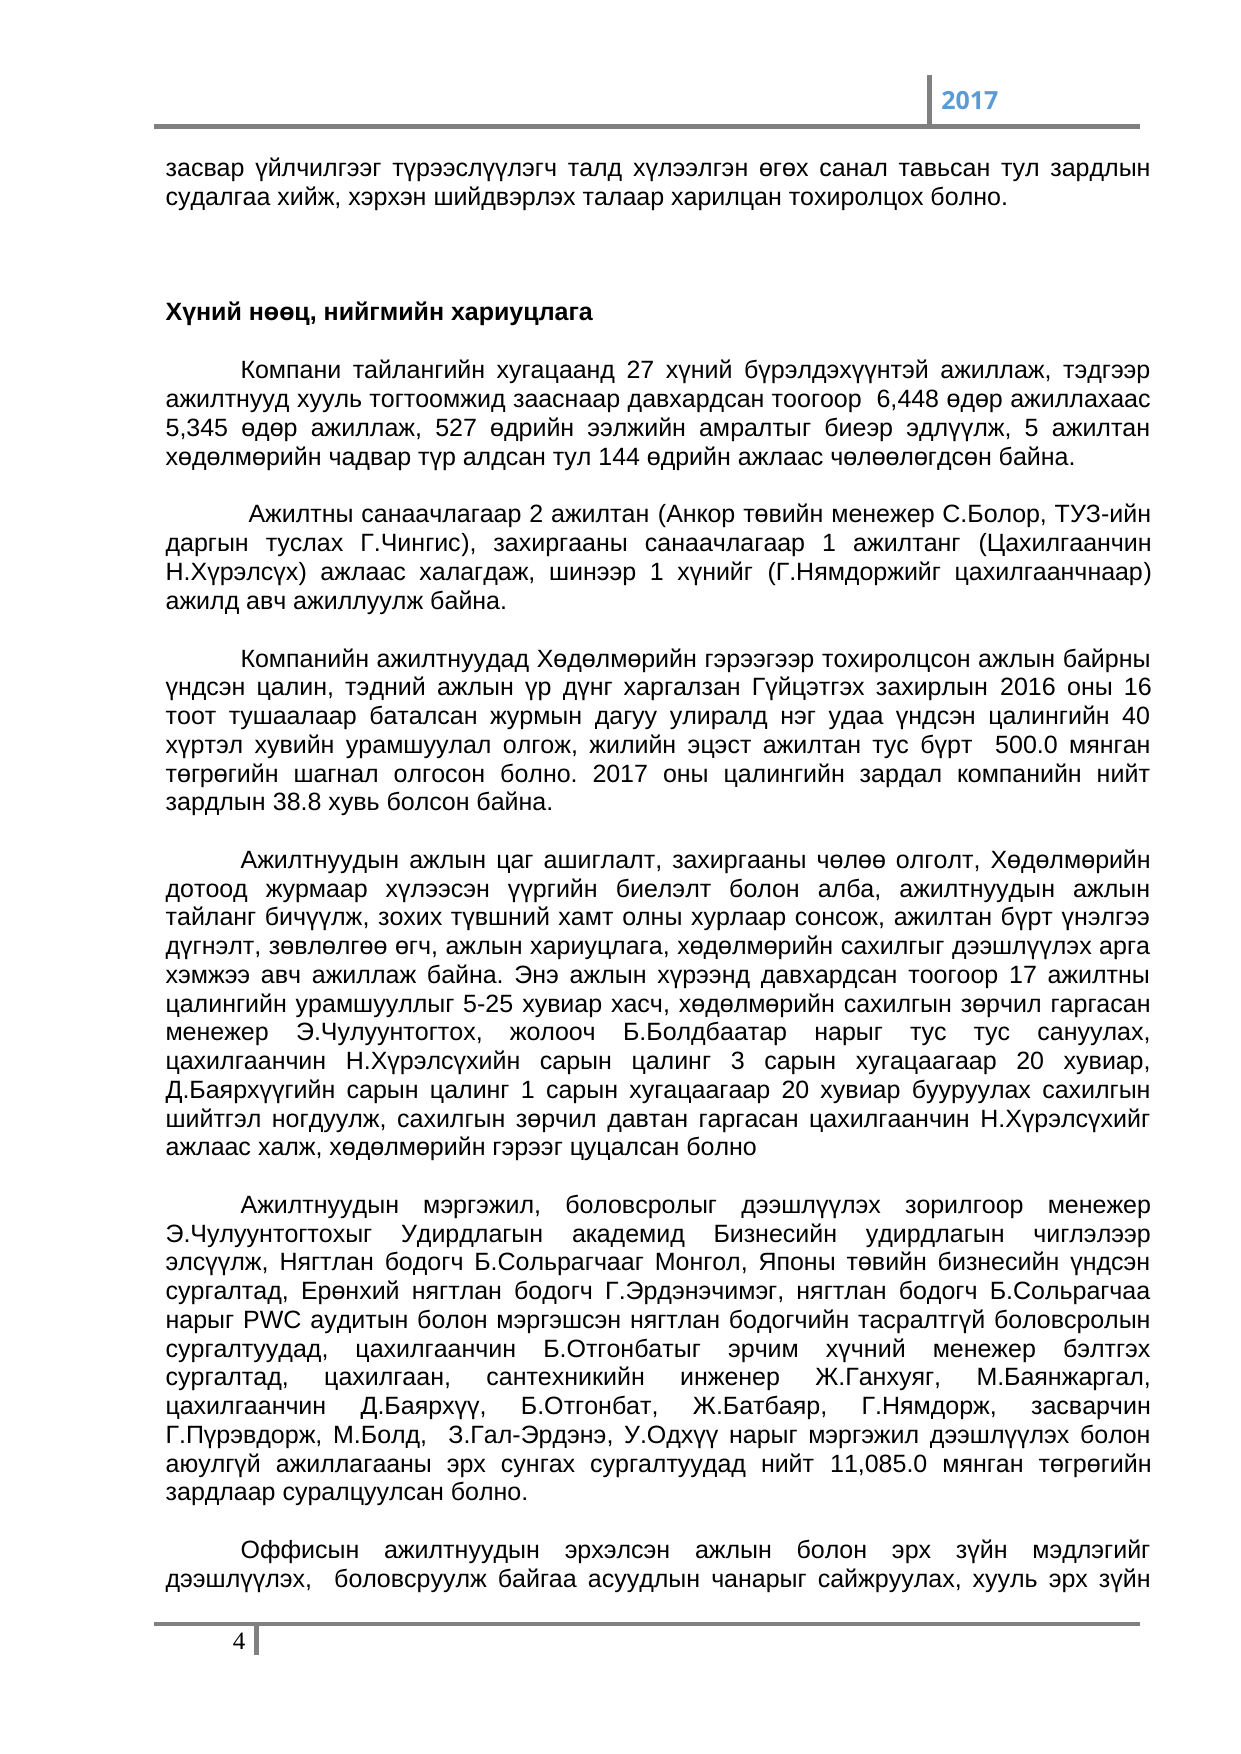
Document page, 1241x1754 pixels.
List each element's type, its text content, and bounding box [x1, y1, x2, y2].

text Ажилтны санаачлагаар 2 ажилтан (Анкор төвийн менежер С.Болор, ТУЗ-ийн даргын туслах Г.Чингис), захиргааны санаачлагаар 1 ажилтанг (Цахилгаанчин Н.Хүрэлсүх) ажлаас халагдаж, шинээр 1 хүнийг (Г.Нямдоржийг цахилгаанчнаар) ажилд авч ажиллуулж байна. [165, 499, 1152, 614]
text Ажилтнуудын ажлын цаг ашиглалт, захиргааны чөлөө олголт, Хөдөлмөрийн дотоод журмаар хүлээсэн үүргийн биелэлт болон алба, ажилтнуудын ажлын тайланг бичүүлж, зохих түвшний хамт олны хурлаар сонсож, ажилтан бүрт үнэлгээ дүгнэлт, зөвлөлгөө өгч, ажлын хариуцлага, хөдөлмөрийн сахилгыг дээшлүүлэх арга хэмжээ авч ажиллаж байна. Энэ ажлын хүрээнд давхардсан тоогоор 17 ажилтны цалингийн урамшууллыг 5-25 хувиар хасч, хөдөлмөрийн сахилгын зөрчил гаргасан менежер Э.Чулуунтогтох, жолооч Б.Болдбаатар нарыг тус тус сануулах, цахилгаанчин Н.Хүрэлсүхийн сарын цалинг 3 сарын хугацаагаар 20 хувиар, Д.Баярхүүгийн сарын цалинг 1 сарын хугацаагаар 20 хувиар бууруулах сахилгын шийтгэл ногдуулж, сахилгын зөрчил давтан гаргасан цахилгаанчин Н.Хүрэлсүхийг ажлаас халж, хөдөлмөрийн гэрээг цуцалсан болно [165, 845, 1152, 1161]
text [165, 153, 1152, 210]
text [165, 1535, 1152, 1593]
text Хүний нөөц, нийгмийн хариуцлага [165, 297, 1152, 326]
text Компанийн ажилтнуудад Хөдөлмөрийн гэрээгээр тохиролцсон ажлын байрны үндсэн цалин, тэдний ажлын үр дүнг харгалзан Гүйцэтгэх захирлын 2016 оны 16 тоот тушаалаар баталсан журмын дагуу улиралд нэг удаа үндсэн цалингийн 40 хүртэл хувийн урамшуулал олгож, жилийн эцэст ажилтан тус бүрт 500.0 мянган төгрөгийн шагнал олгосон болно. 2017 оны цалингийн зардал компанийн нийт зардлын 38.8 хувь болсон байна. [165, 644, 1152, 816]
text Компани тайлангийн хугацаанд 27 хүний бүрэлдэхүүнтэй ажиллаж, тэдгээр ажилтнууд хууль тогтоомжид зааснаар давхардсан тоогоор 6,448 өдөр ажиллахаас 5,345 өдөр ажиллаж, 527 өдрийн ээлжийн амралтыг биеэр эдлүүлж, 5 ажилтан хөдөлмөрийн чадвар түр алдсан тул 144 өдрийн ажлаас чөлөөлөгдсөн байна. [165, 355, 1152, 470]
text Ажилтнуудын мэргэжил, боловсролыг дээшлүүлэх зорилгоор менежер Э.Чулуунтогтохыг Удирдлагын академид Бизнесийн удирдлагын чиглэлээр элсүүлж, Нягтлан бодогч Б.Сольрагчааг Монгол, Японы төвийн бизнесийн үндсэн сургалтад, Ерөнхий нягтлан бодогч Г.Эрдэнэчимэг, нягтлан бодогч Б.Сольрагчаа нарыг PWC аудитын болон мэргэшсэн нягтлан бодогчийн тасралтгүй боловсролын сургалтуудад, цахилгаанчин Б.Отгонбатыг эрчим хүчний менежер бэлтгэх сургалтад, цахилгаан, сантехникийн инженер Ж.Ганхуяг, М.Баянжаргал, цахилгаанчин Д.Баярхүү, Б.Отгонбат, Ж.Батбаяр, Г.Нямдорж, засварчин Г.Пүрэвдорж, М.Болд, З.Гал-Эрдэнэ, У.Одхүү нарыг мэргэжил дээшлүүлэх болон аюулгүй ажиллагааны эрх сунгах сургалтуудад нийт 11,085.0 мянган төгрөгийн зардлаар суралцуулсан болно. [165, 1190, 1152, 1506]
